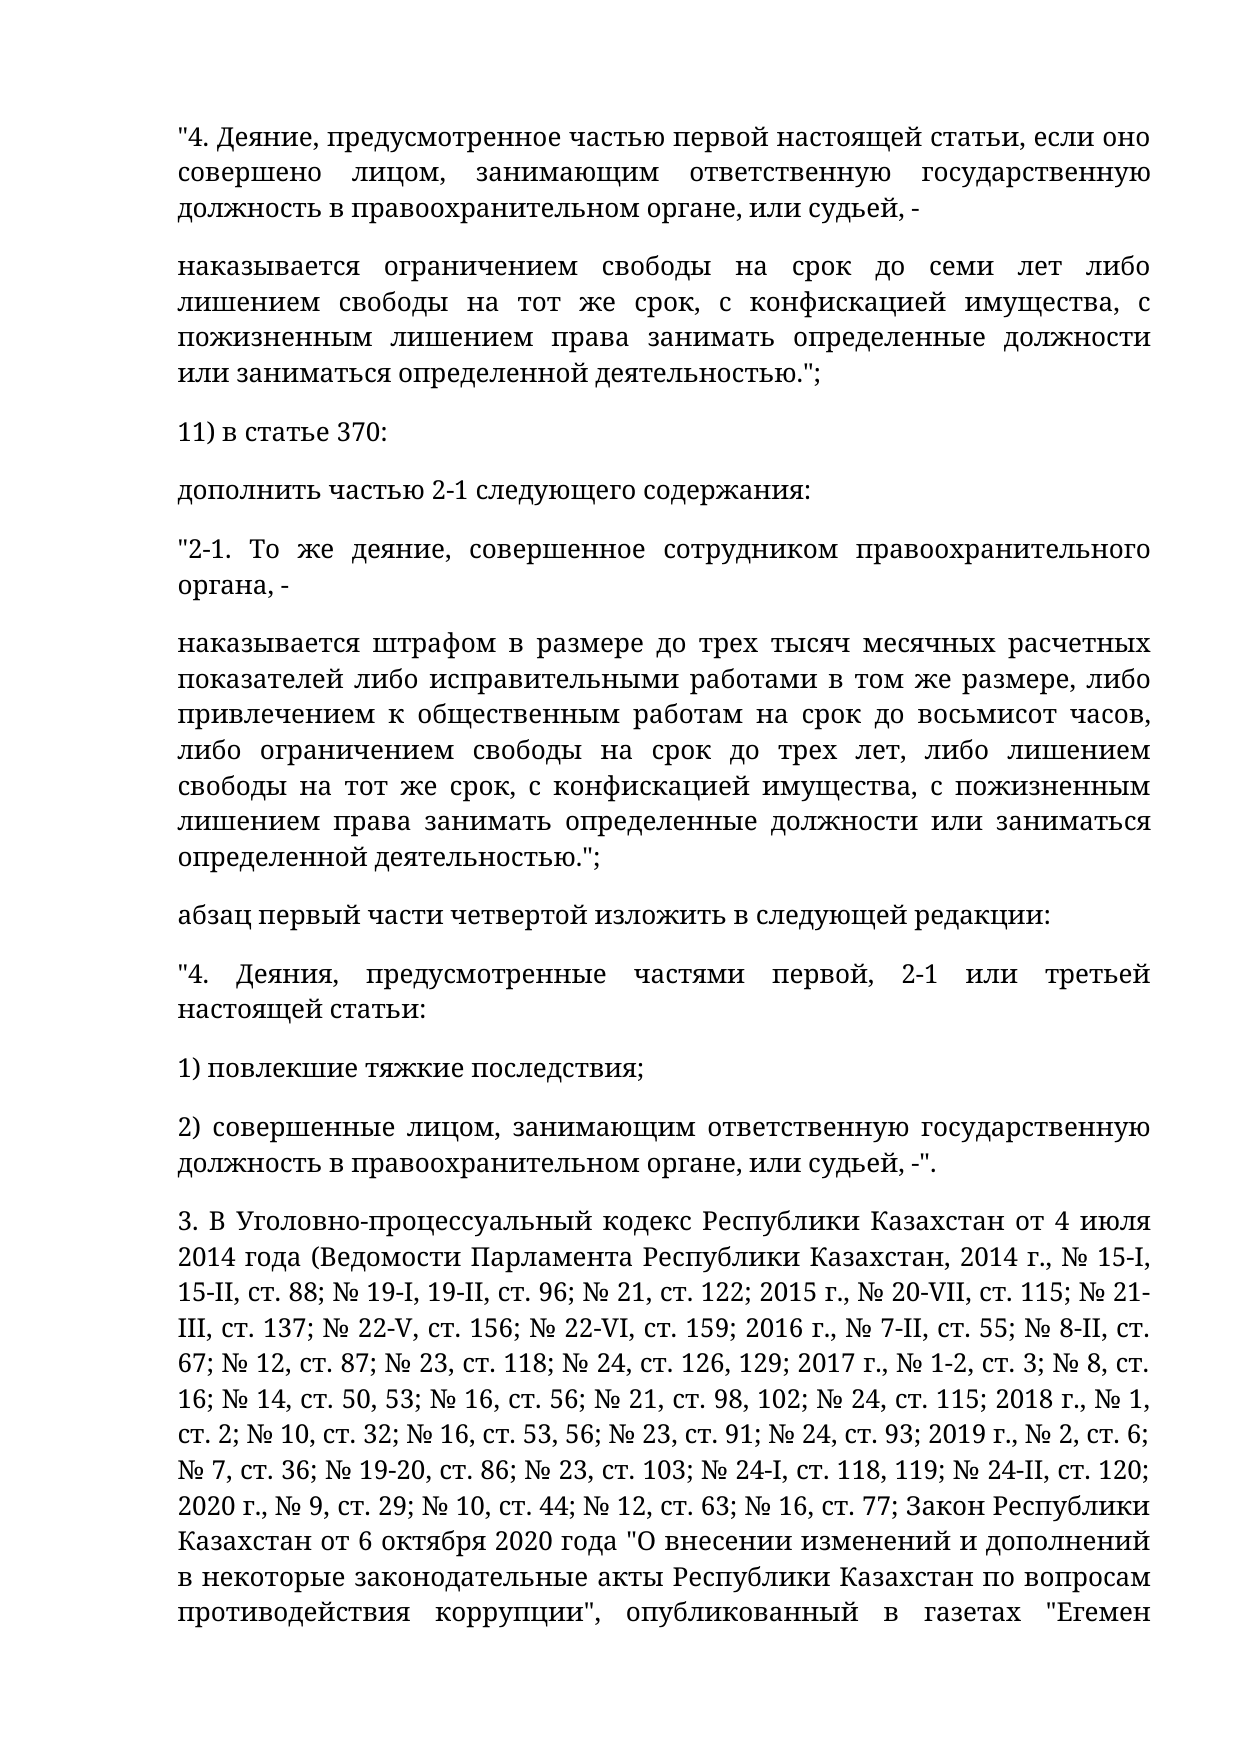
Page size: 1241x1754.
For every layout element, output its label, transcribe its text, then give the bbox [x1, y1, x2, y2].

text 11) в статье 370: [177, 413, 1152, 449]
text наказывается штрафом в размере до трех тысяч месячных расчетных показателей либо исправительными работами в том же размере, либо привлечением к общественным работам на срок до восьмисот часов, либо ограничением свободы на срок до трех лет, либо лишением свободы на тот же срок, с конфискацией имущества, с пожизненным лишением права занимать определенные должности или заниматься определенной деятельностью."; [177, 625, 1152, 874]
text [177, 1203, 1152, 1629]
text наказывается ограничением свободы на срок до семи лет либо лишением свободы на тот же срок, с конфискацией имущества, с пожизненным лишением права занимать определенные должности или заниматься определенной деятельностью."; [177, 248, 1152, 390]
text дополнить частью 2-1 следующего содержания: [177, 472, 1152, 507]
text абзац первый части четвертой изложить в следующей редакции: [177, 897, 1152, 932]
text "4. Деяния, предусмотренные частями первой, 2-1 или третьей настоящей статьи: [177, 956, 1152, 1027]
text "4. Деяние, предусмотренное частью первой настоящей статьи, если оно совершено лицом, занимающим ответственную государственную должность в правоохранительном органе, или судьей, - [177, 118, 1152, 225]
text 1) повлекшие тяжкие последствия; [177, 1050, 1152, 1085]
text "2-1. То же деяние, совершенное сотрудником правоохранительного органа, - [177, 531, 1152, 602]
text 2) совершенные лицом, занимающим ответственную государственную должность в правоохранительном органе, или судьей, -". [177, 1109, 1152, 1180]
